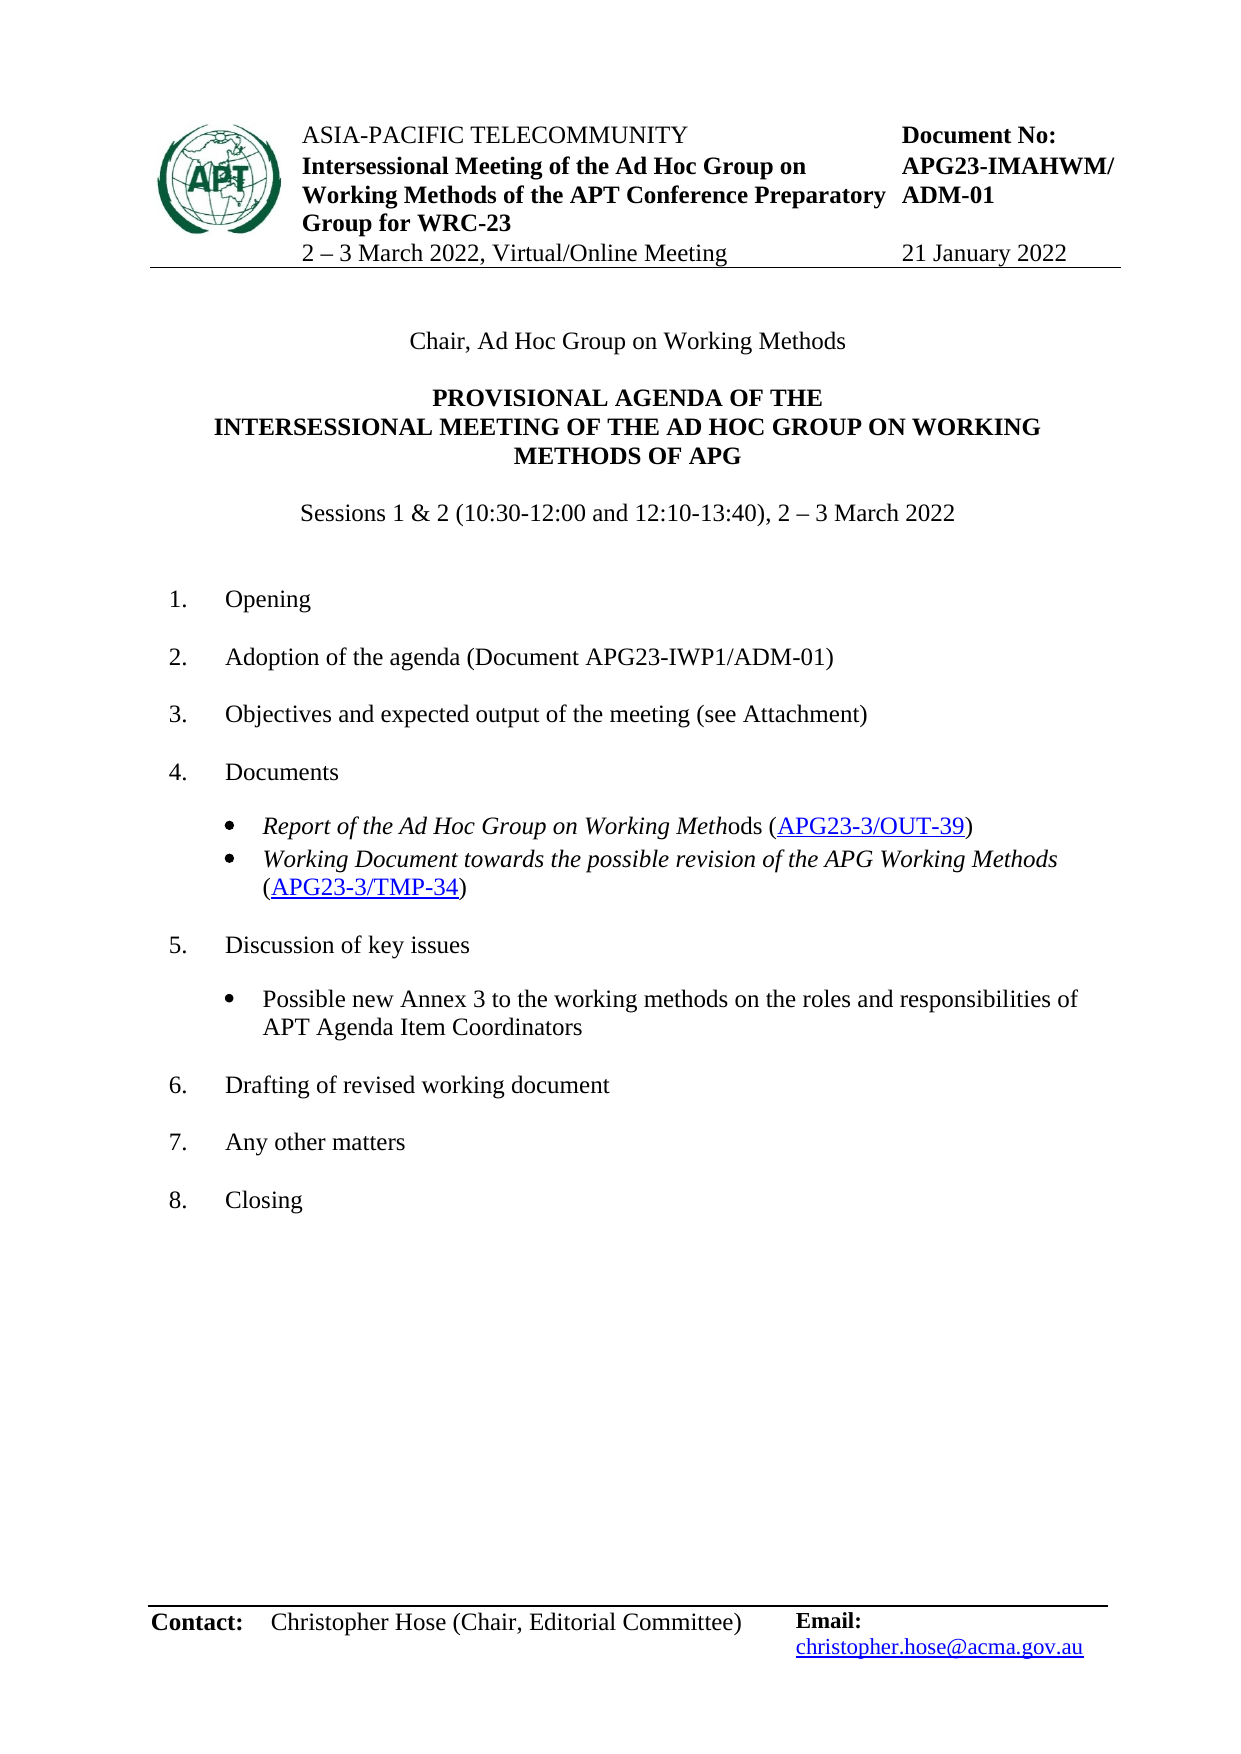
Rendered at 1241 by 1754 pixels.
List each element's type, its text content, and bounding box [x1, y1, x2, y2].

list Closing [169, 1185, 1105, 1214]
table_header ASIA-PACIFIC TELECOMMUNITY [296, 120, 896, 150]
list Possible new Annex 3 to the working methods on the roles and responsibilities of APT Agenda Item Coordinators [225, 984, 1105, 1041]
table_cell Intersessional Meeting of the Ad Hoc Group on Working Methods of the APT Conference Preparatory Group for WRC-23 [296, 150, 896, 237]
picture [156, 120, 282, 238]
list Working Document towards the possible revision of the APG Working Methods (APG23-3/TMP-34) [225, 844, 1105, 901]
table_cell 2 – 3 March 2022, Virtual/Online Meeting [296, 237, 896, 267]
list Drafting of revised working document [169, 1070, 1105, 1099]
table_cell 21 January 2022 [896, 237, 1121, 267]
text Sessions 1 & 2 (10:30-12:00 and 12:10-13:40), 2 – 3 March 2022 [150, 498, 1105, 527]
table_header Document No: [896, 120, 1121, 150]
text Intersessional MEEting of the ad hoc group on workinG methods of APG [150, 412, 1105, 469]
list Discussion of key issues [169, 930, 1105, 959]
list Objectives and expected output of the meeting (see Attachment) [169, 699, 1105, 728]
list Adoption of the agenda (Document APG23-IWP1/ADM-01) [169, 642, 1105, 671]
list Any other matters [169, 1127, 1105, 1156]
text Provisional Agenda of the [150, 383, 1105, 412]
table_cell APG23-IMAHWM/ ADM-01 [896, 150, 1121, 237]
text Chair, Ad Hoc Group on Working Methods [150, 326, 1105, 354]
table_header [150, 120, 296, 267]
list Opening [169, 584, 1105, 613]
list Documents [169, 757, 1105, 786]
list Report of the Ad Hoc Group on Working Methods (APG23-3/OUT-39) [225, 811, 1105, 839]
